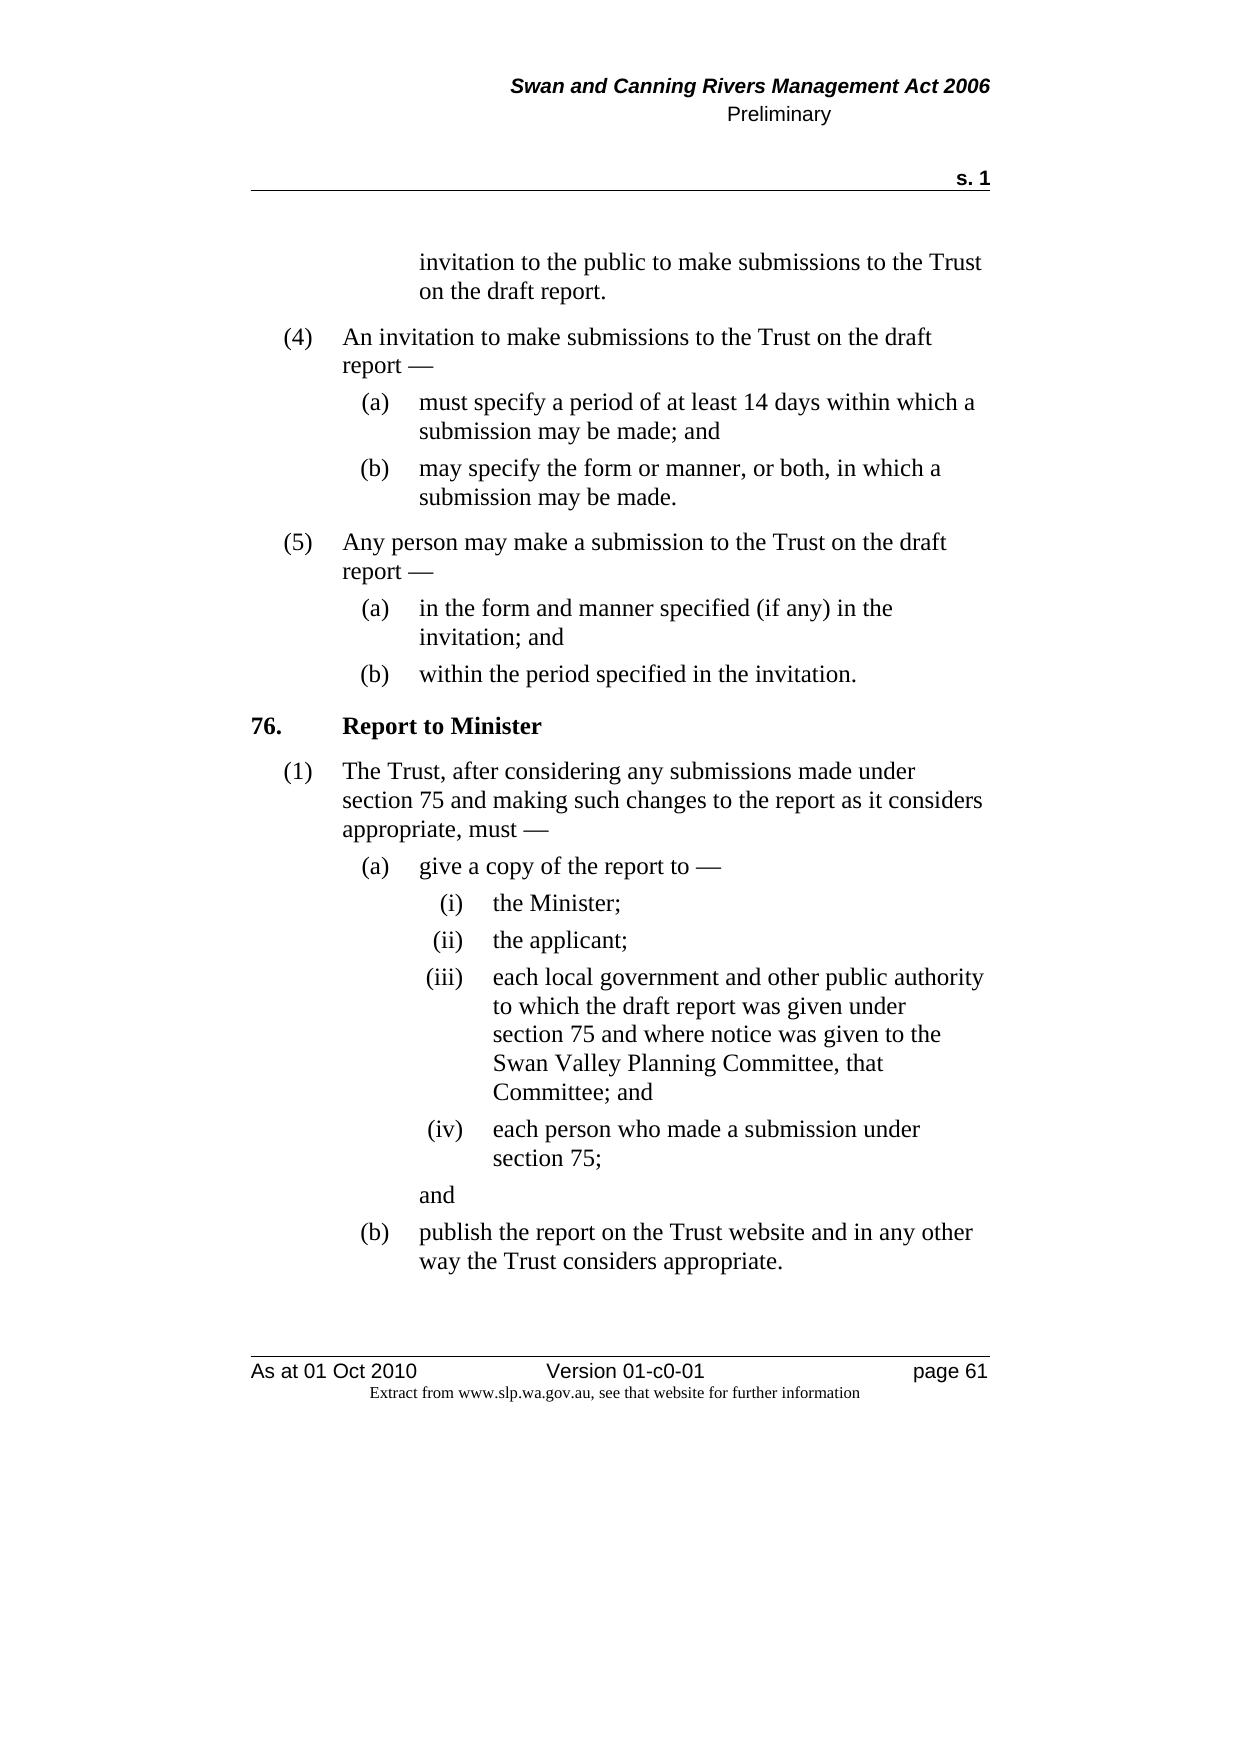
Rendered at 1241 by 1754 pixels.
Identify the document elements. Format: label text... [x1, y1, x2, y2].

text (iv) each person who made a submission under section 75; [251, 1114, 990, 1172]
subtitle 76. Report to Minister [251, 711, 990, 739]
text (1) The Trust, after considering any submissions made under section 75 and making such changes to the report as it considers appropriate, must — [251, 756, 990, 842]
text (4) An invitation to make submissions to the Trust on the draft report — [251, 322, 990, 379]
text (a) in the form and manner specified (if any) in the invitation; and [251, 593, 990, 651]
text (i) the Minister; [251, 888, 990, 917]
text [251, 247, 990, 305]
text (b) publish the report on the Trust website and in any other way the Trust considers appropriate. [251, 1217, 990, 1274]
text and [251, 1180, 990, 1209]
text (5) Any person may make a submission to the Trust on the draft report — [251, 527, 990, 585]
text (a) give a copy of the report to — [251, 851, 990, 879]
text (iii) each local government and other public authority to which the draft report was given under section 75 and where notice was given to the Swan Valley Planning Committee, that Committee; and [251, 962, 990, 1106]
text (ii) the applicant; [251, 925, 990, 954]
text (a) must specify a period of at least 14 days within which a submission may be made; and [251, 387, 990, 445]
text (b) within the period specified in the invitation. [251, 659, 990, 688]
text (b) may specify the form or manner, or both, in which a submission may be made. [251, 453, 990, 511]
